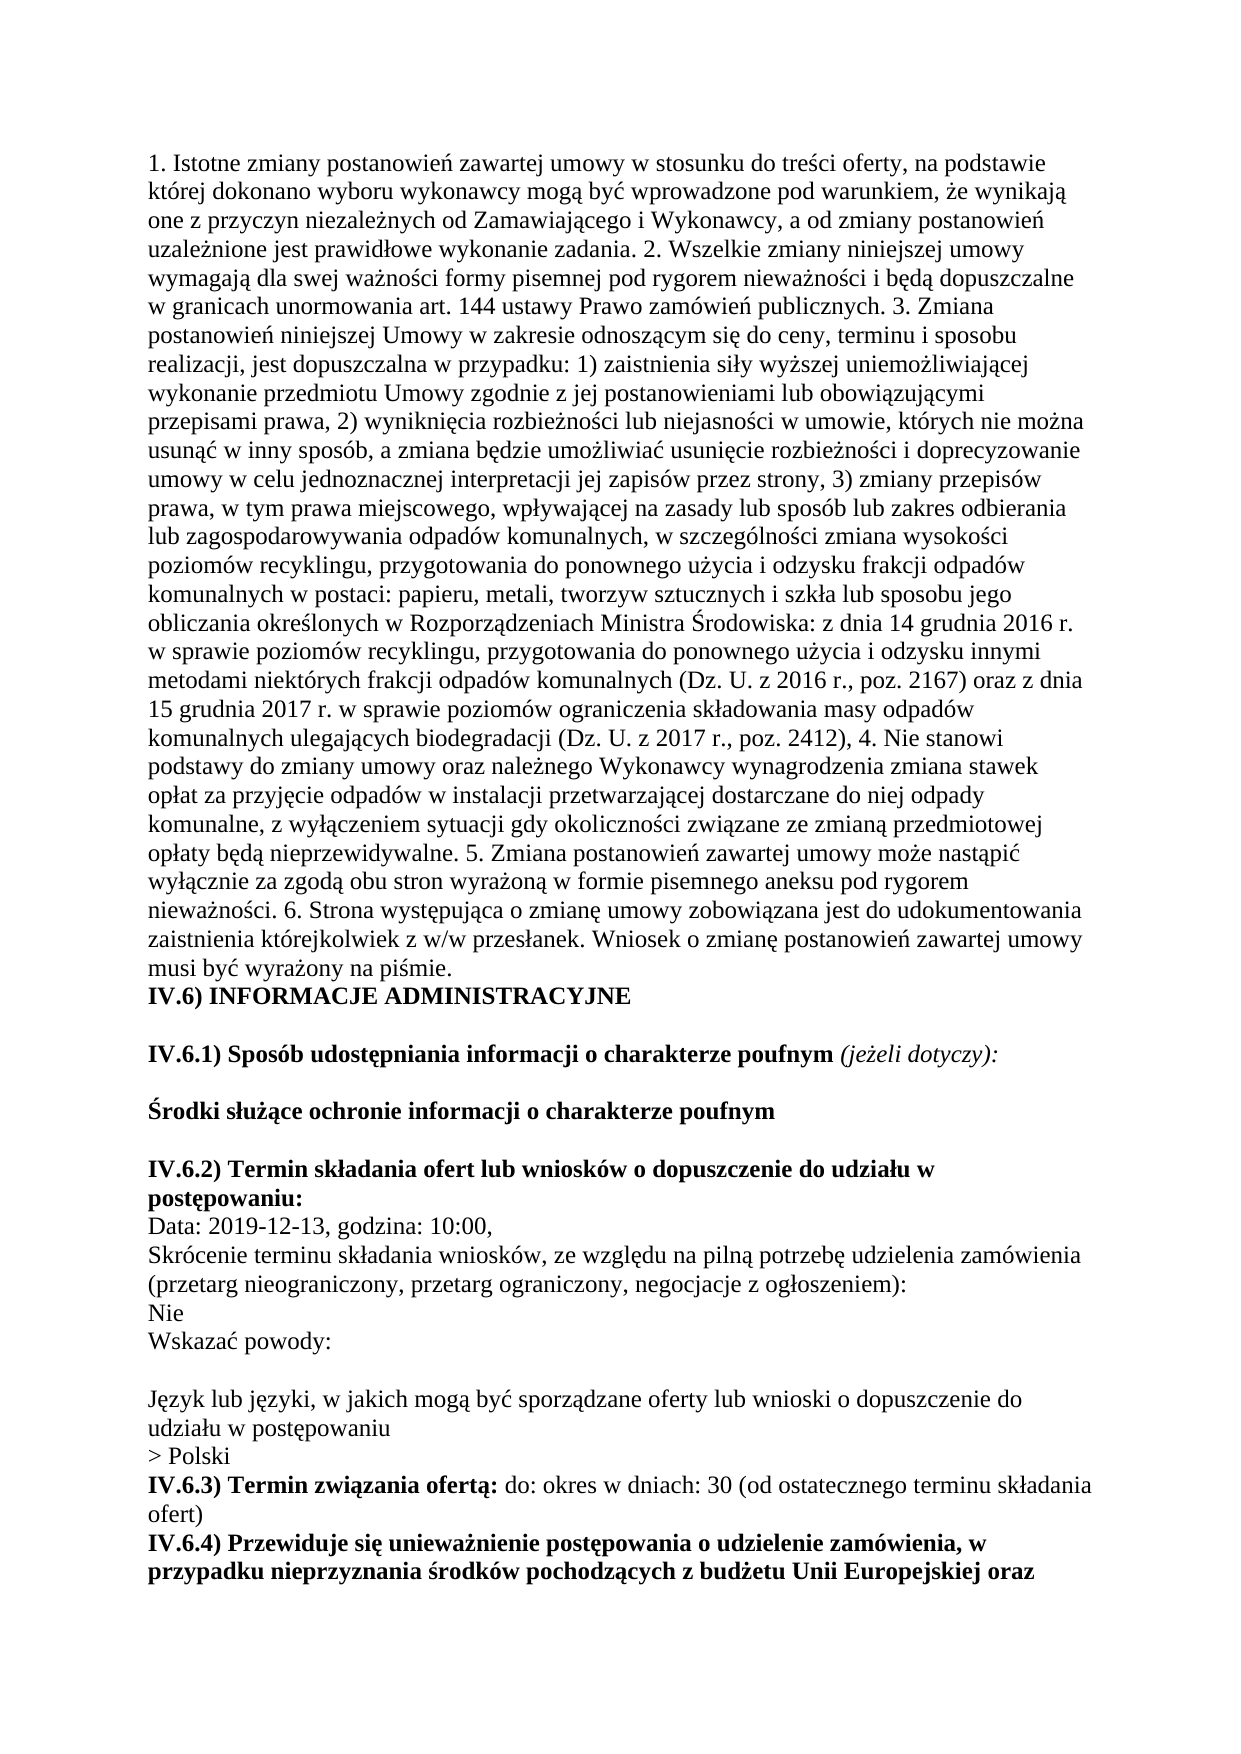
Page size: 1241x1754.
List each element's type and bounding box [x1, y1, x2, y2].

text [148, 148, 1093, 1585]
